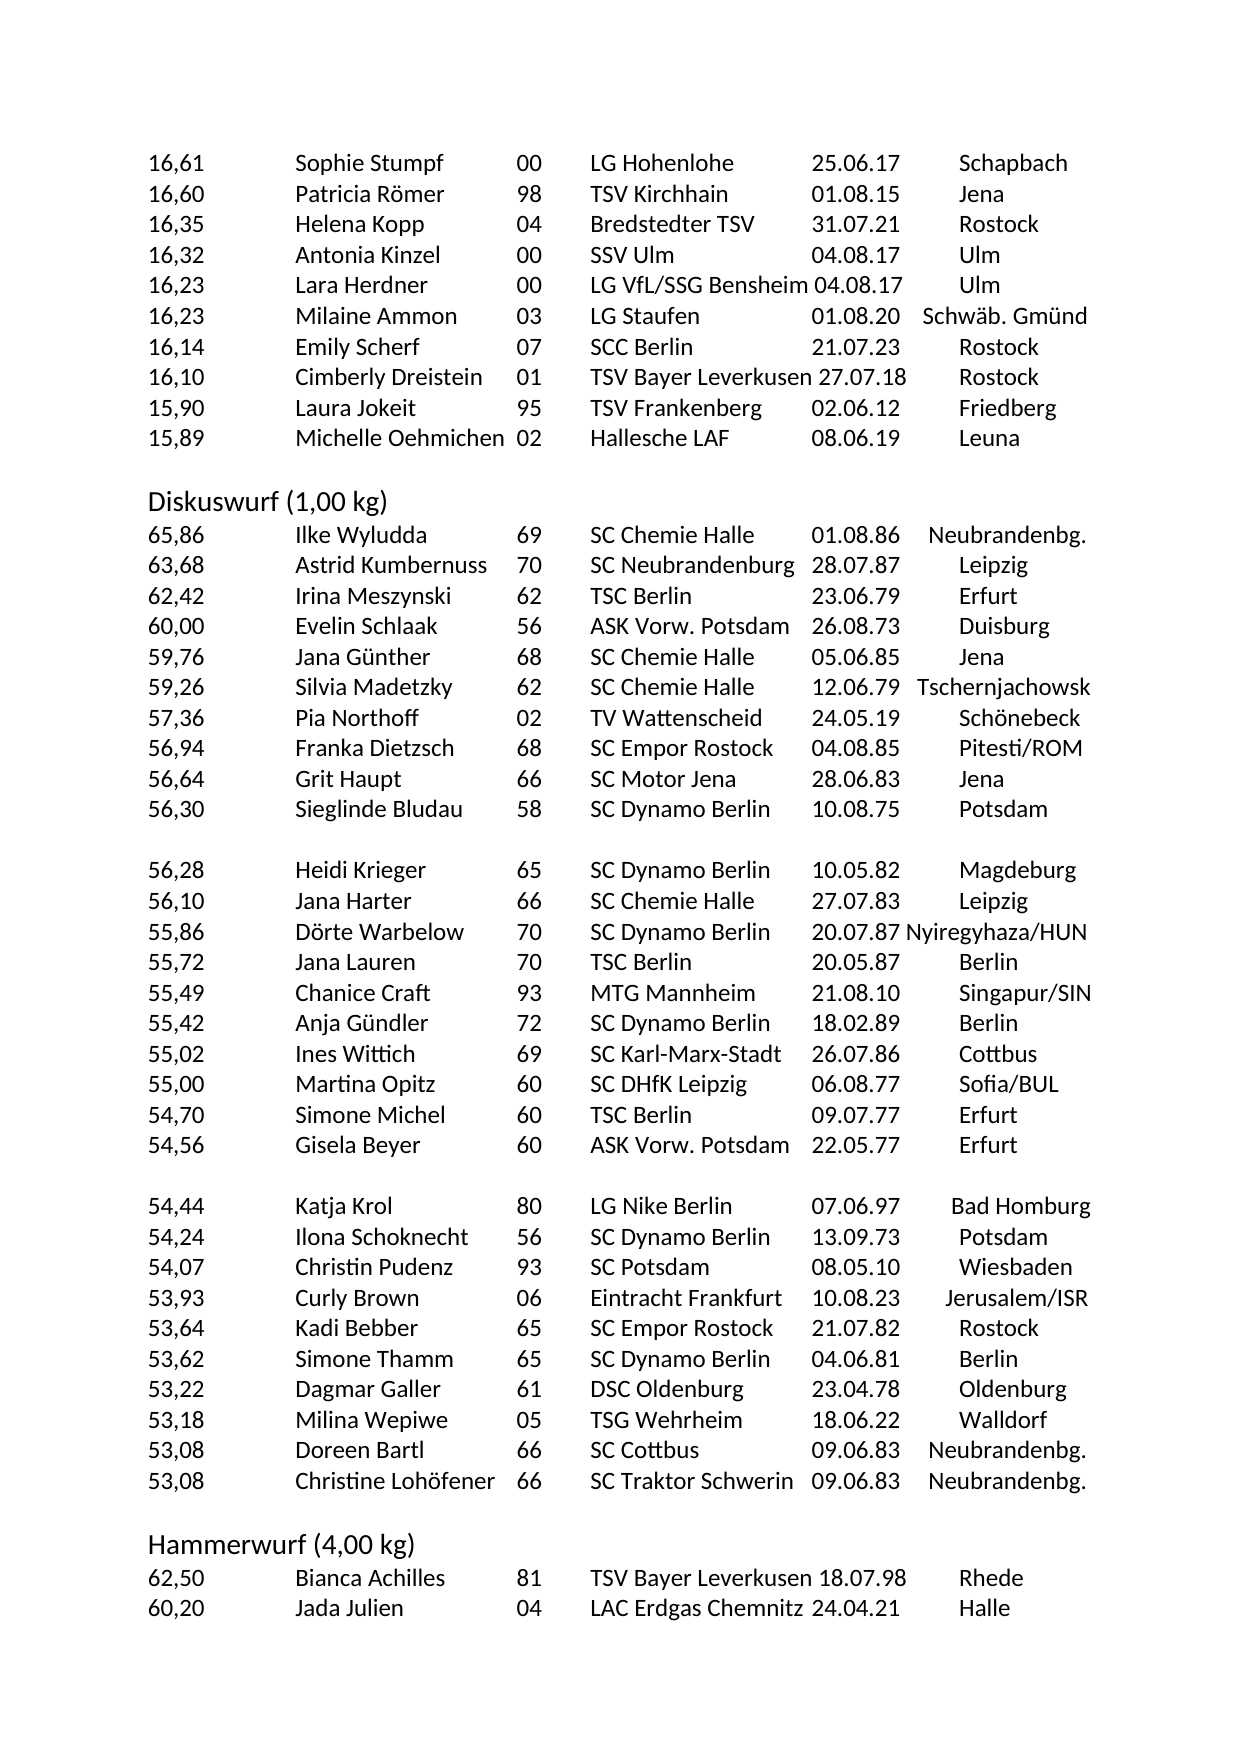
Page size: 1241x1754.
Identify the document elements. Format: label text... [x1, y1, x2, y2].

text 57,36 Pia Northoff 02 TV Wattenscheid 24.05.19 Schönebeck [148, 702, 1093, 733]
text 16,60 Patricia Römer 98 TSV Kirchhain 01.08.15 Jena [148, 178, 1093, 209]
text 54,44 Katja Krol 80 LG Nike Berlin 07.06.97 Bad Homburg [148, 1190, 1093, 1221]
text 53,64 Kadi Bebber 65 SC Empor Rostock 21.07.82 Rostock [148, 1312, 1093, 1343]
text 55,02 Ines Wittich 69 SC Karl-Marx-Stadt 26.07.86 Cottbus [148, 1038, 1093, 1068]
text 54,70 Simone Michel 60 TSC Berlin 09.07.77 Erfurt [148, 1099, 1093, 1129]
text 16,32 Antonia Kinzel 00 SSV Ulm 04.08.17 Ulm [148, 239, 1093, 270]
text 16,35 Helena Kopp 04 Bredstedter TSV 31.07.21 Rostock [148, 209, 1093, 239]
text 55,72 Jana Lauren 70 TSC Berlin 20.05.87 Berlin [148, 946, 1093, 977]
text 53,18 Milina Wepiwe 05 TSG Wehrheim 18.06.22 Walldorf [148, 1404, 1093, 1434]
text 55,42 Anja Gündler 72 SC Dynamo Berlin 18.02.89 Berlin [148, 1007, 1093, 1038]
text 56,94 Franka Dietzsch 68 SC Empor Rostock 04.08.85 Pitesti/ROM [148, 733, 1093, 763]
text 53,22 Dagmar Galler 61 DSC Oldenburg 23.04.78 Oldenburg [148, 1373, 1093, 1404]
text 60,20 Jada Julien 04 LAC Erdgas Chemnitz 24.04.21 Halle [148, 1592, 1093, 1623]
text 63,68 Astrid Kumbernuss 70 SC Neubrandenburg 28.07.87 Leipzig [148, 549, 1093, 580]
text 56,10 Jana Harter 66 SC Chemie Halle 27.07.83 Leipzig [148, 885, 1093, 916]
text 53,62 Simone Thamm 65 SC Dynamo Berlin 04.06.81 Berlin [148, 1343, 1093, 1373]
text 56,30 Sieglinde Bludau 58 SC Dynamo Berlin 10.08.75 Potsdam [148, 794, 1093, 824]
text 60,00 Evelin Schlaak 56 ASK Vorw. Potsdam 26.08.73 Duisburg [148, 611, 1093, 641]
text 16,23 Lara Herdner 00 LG VfL/SSG Bensheim 04.08.17 Ulm [148, 270, 1093, 300]
text 16,10 Cimberly Dreistein 01 TSV Bayer Leverkusen 27.07.18 Rostock [148, 361, 1093, 392]
text Hammerwurf (4,00 kg) [148, 1526, 1093, 1562]
text 16,23 Milaine Ammon 03 LG Staufen 01.08.20 Schwäb. Gmünd [148, 300, 1093, 331]
text 59,26 Silvia Madetzky 62 SC Chemie Halle 12.06.79 Tschernjachowsk [148, 672, 1093, 702]
text 56,64 Grit Haupt 66 SC Motor Jena 28.06.83 Jena [148, 763, 1093, 794]
text 65,86 Ilke Wyludda 69 SC Chemie Halle 01.08.86 Neubrandenbg. [148, 519, 1093, 549]
text 16,61 Sophie Stumpf 00 LG Hohenlohe 25.06.17 Schapbach [148, 148, 1093, 178]
text 55,49 Chanice Craft 93 MTG Mannheim 21.08.10 Singapur/SIN [148, 977, 1093, 1007]
text 55,86 Dörte Warbelow 70 SC Dynamo Berlin 20.07.87 Nyiregyhaza/HUN [148, 916, 1093, 946]
text 53,08 Christine Lohöfener 66 SC Traktor Schwerin 09.06.83 Neubrandenbg. [148, 1465, 1093, 1496]
text Diskuswurf (1,00 kg) [148, 483, 1093, 519]
text 62,50 Bianca Achilles 81 TSV Bayer Leverkusen 18.07.98 Rhede [148, 1562, 1093, 1592]
text 55,00 Martina Opitz 60 SC DHfK Leipzig 06.08.77 Sofia/BUL [148, 1068, 1093, 1099]
text 59,76 Jana Günther 68 SC Chemie Halle 05.06.85 Jena [148, 641, 1093, 672]
text 15,90 Laura Jokeit 95 TSV Frankenberg 02.06.12 Friedberg [148, 392, 1093, 422]
text 54,07 Christin Pudenz 93 SC Potsdam 08.05.10 Wiesbaden [148, 1251, 1093, 1282]
text 53,08 Doreen Bartl 66 SC Cottbus 09.06.83 Neubrandenbg. [148, 1434, 1093, 1465]
text 62,42 Irina Meszynski 62 TSC Berlin 23.06.79 Erfurt [148, 580, 1093, 611]
text 53,93 Curly Brown 06 Eintracht Frankfurt 10.08.23 Jerusalem/ISR [148, 1282, 1093, 1312]
text 54,56 Gisela Beyer 60 ASK Vorw. Potsdam 22.05.77 Erfurt [148, 1129, 1093, 1160]
text 15,89 Michelle Oehmichen 02 Hallesche LAF 08.06.19 Leuna [148, 422, 1093, 453]
text 54,24 Ilona Schoknecht 56 SC Dynamo Berlin 13.09.73 Potsdam [148, 1221, 1093, 1251]
text 16,14 Emily Scherf 07 SCC Berlin 21.07.23 Rostock [148, 331, 1093, 361]
text 56,28 Heidi Krieger 65 SC Dynamo Berlin 10.05.82 Magdeburg [148, 855, 1093, 885]
